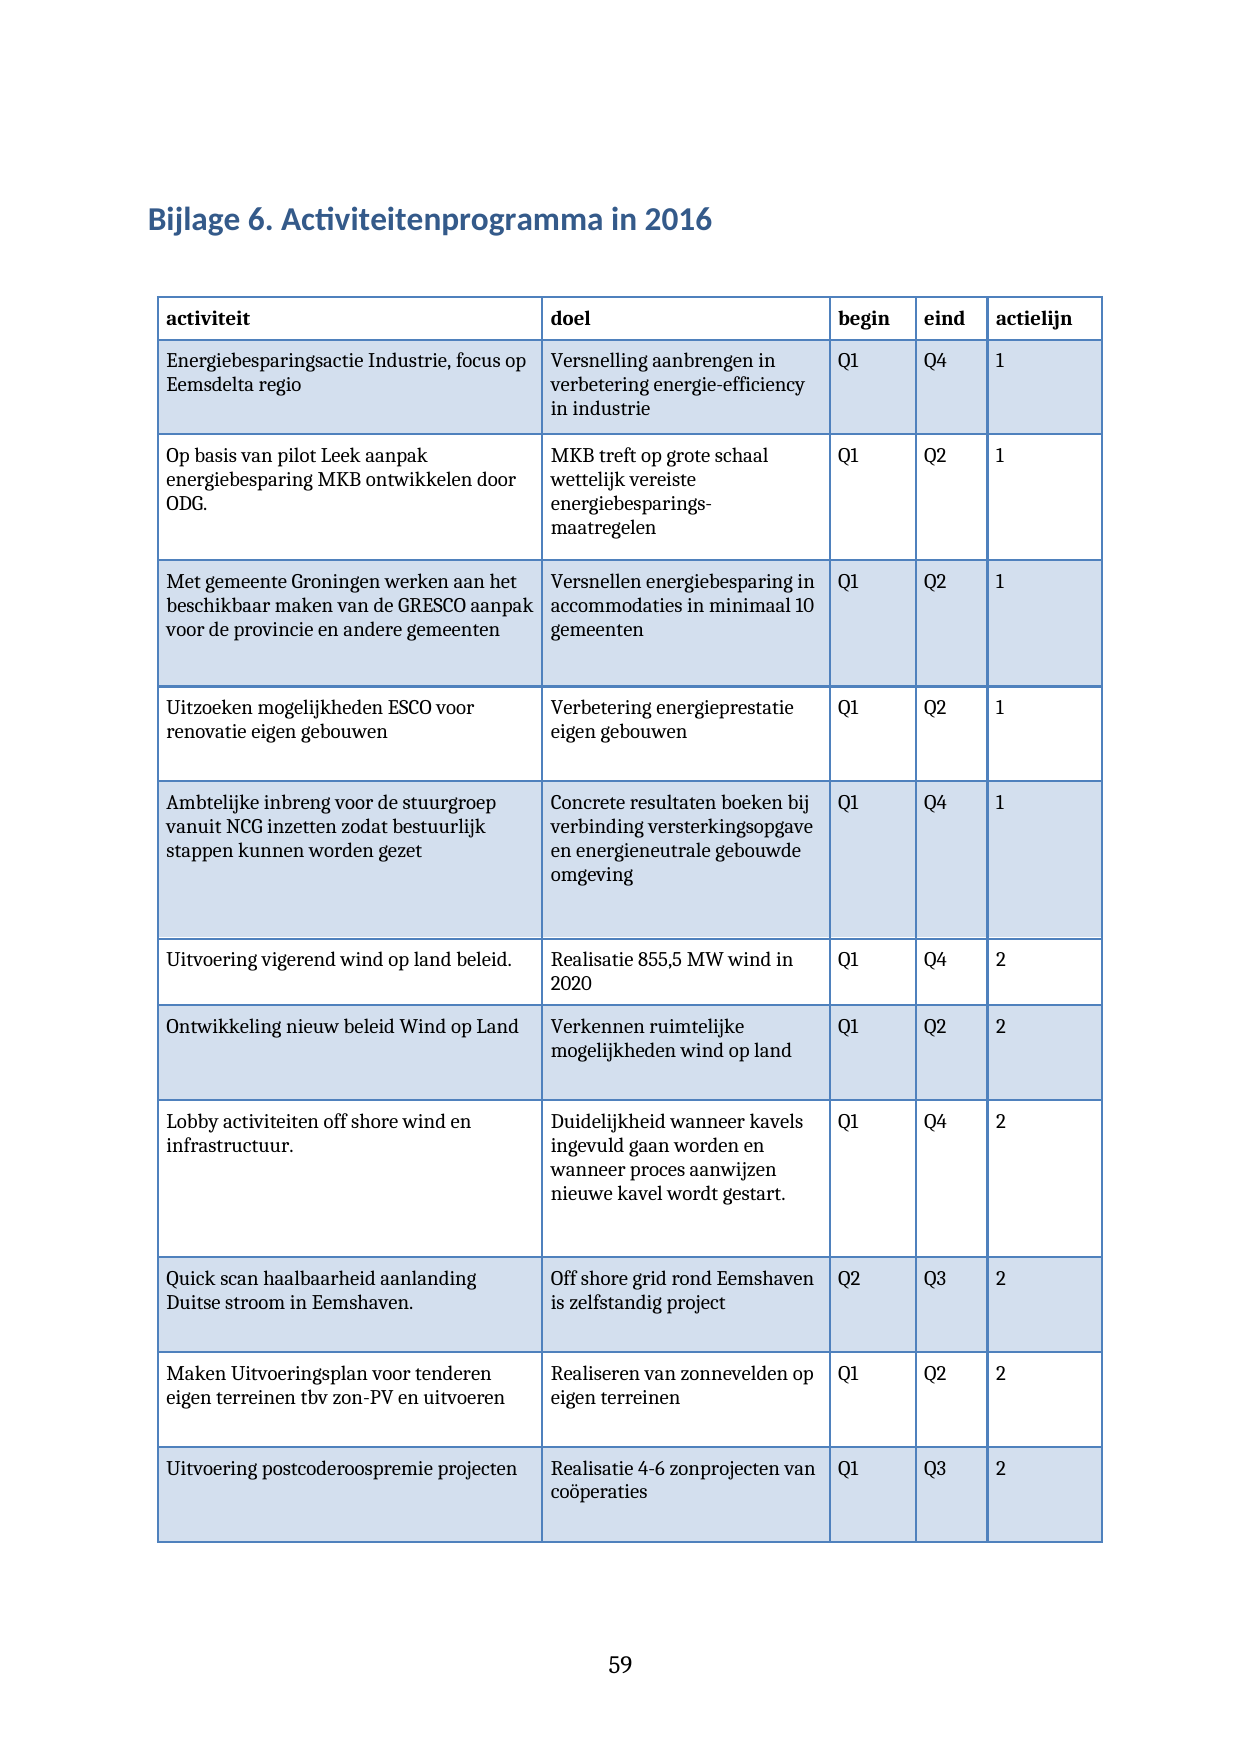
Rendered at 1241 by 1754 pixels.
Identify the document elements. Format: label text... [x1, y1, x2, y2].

table_cell Concrete resultaten boeken bij verbinding versterkingsopgave en energieneutrale gebouwde omgeving [543, 782, 829, 937]
table_cell Q2 [917, 688, 986, 780]
table_cell Uitzoeken mogelijkheden ESCO voor renovatie eigen gebouwen [159, 688, 541, 780]
table_cell Lobby activiteiten off shore wind en infrastructuur. [159, 1101, 541, 1256]
table_cell Q2 [831, 1258, 915, 1351]
table_header activiteit [159, 298, 541, 338]
table_cell Ambtelijke inbreng voor de stuurgroep vanuit NCG inzetten zodat bestuurlijk stappen kunnen worden gezet [159, 782, 541, 937]
table_cell 2 [989, 1258, 1101, 1351]
table_cell 2 [989, 1006, 1101, 1099]
table_cell Q2 [917, 1353, 986, 1446]
table_cell Q1 [831, 341, 915, 433]
table_cell Q1 [831, 1448, 915, 1541]
table_cell 1 [989, 782, 1101, 937]
table_cell Q1 [831, 1101, 915, 1256]
table_cell Q1 [831, 435, 915, 559]
table_cell Q3 [917, 1258, 986, 1351]
table_cell Uitvoering postcoderoospremie projecten [159, 1448, 541, 1541]
table_cell 1 [989, 688, 1101, 780]
table_cell 1 [989, 341, 1101, 433]
table_cell 1 [989, 561, 1101, 685]
table_cell Q4 [917, 341, 986, 433]
table_header eind [917, 298, 986, 338]
table_cell Versnellen energiebesparing in accommodaties in minimaal 10 gemeenten [543, 561, 829, 685]
table_cell Q4 [917, 940, 986, 1004]
table_header begin [831, 298, 915, 338]
table_cell Uitvoering vigerend wind op land beleid. [159, 940, 541, 1004]
table_cell Verbetering energieprestatie eigen gebouwen [543, 688, 829, 780]
table_cell Q4 [917, 1101, 986, 1256]
table_cell Q2 [917, 561, 986, 685]
table_cell Q1 [831, 782, 915, 937]
subtitle Bijlage 6. Activiteitenprogramma in 2016 [148, 198, 1093, 238]
table_cell Q2 [917, 1006, 986, 1099]
table_cell Versnelling aanbrengen in verbetering energie-efficiency in industrie [543, 341, 829, 433]
table_cell 2 [989, 1448, 1101, 1541]
table_cell Ontwikkeling nieuw beleid Wind op Land [159, 1006, 541, 1099]
table_cell Realisatie 855,5 MW wind in 2020 [543, 940, 829, 1004]
table_cell Met gemeente Groningen werken aan het beschikbaar maken van de GRESCO aanpak voor de provincie en andere gemeenten [159, 561, 541, 685]
table_cell Duidelijkheid wanneer kavels ingevuld gaan worden en wanneer proces aanwijzen nieuwe kavel wordt gestart. [543, 1101, 829, 1256]
table_cell Off shore grid rond Eemshaven is zelfstandig project [543, 1258, 829, 1351]
table_cell Maken Uitvoeringsplan voor tenderen eigen terreinen tbv zon-PV en uitvoeren [159, 1353, 541, 1446]
table_cell Op basis van pilot Leek aanpak energiebesparing MKB ontwikkelen door ODG. [159, 435, 541, 559]
table_cell 2 [989, 1101, 1101, 1256]
table_cell 2 [989, 940, 1101, 1004]
table_cell 2 [989, 1353, 1101, 1446]
table_header actielijn [989, 298, 1101, 338]
table_cell Q1 [831, 1006, 915, 1099]
table_cell Q1 [831, 561, 915, 685]
table_cell Q4 [917, 782, 986, 937]
table_cell Realiseren van zonnevelden op eigen terreinen [543, 1353, 829, 1446]
table_cell 1 [989, 435, 1101, 559]
table_cell Quick scan haalbaarheid aanlanding Duitse stroom in Eemshaven. [159, 1258, 541, 1351]
table_cell Q1 [831, 688, 915, 780]
table_cell Q1 [831, 1353, 915, 1446]
table_cell Q3 [917, 1448, 986, 1541]
table_header doel [543, 298, 829, 338]
table_cell Q2 [917, 435, 986, 559]
table_cell Q1 [831, 940, 915, 1004]
table_cell Energiebesparingsactie Industrie, focus op Eemsdelta regio [159, 341, 541, 433]
table_cell Verkennen ruimtelijke mogelijkheden wind op land [543, 1006, 829, 1099]
table_cell MKB treft op grote schaal wettelijk vereiste energiebesparings- maatregelen [543, 435, 829, 559]
table_cell Realisatie 4-6 zonprojecten van coöperaties [543, 1448, 829, 1541]
